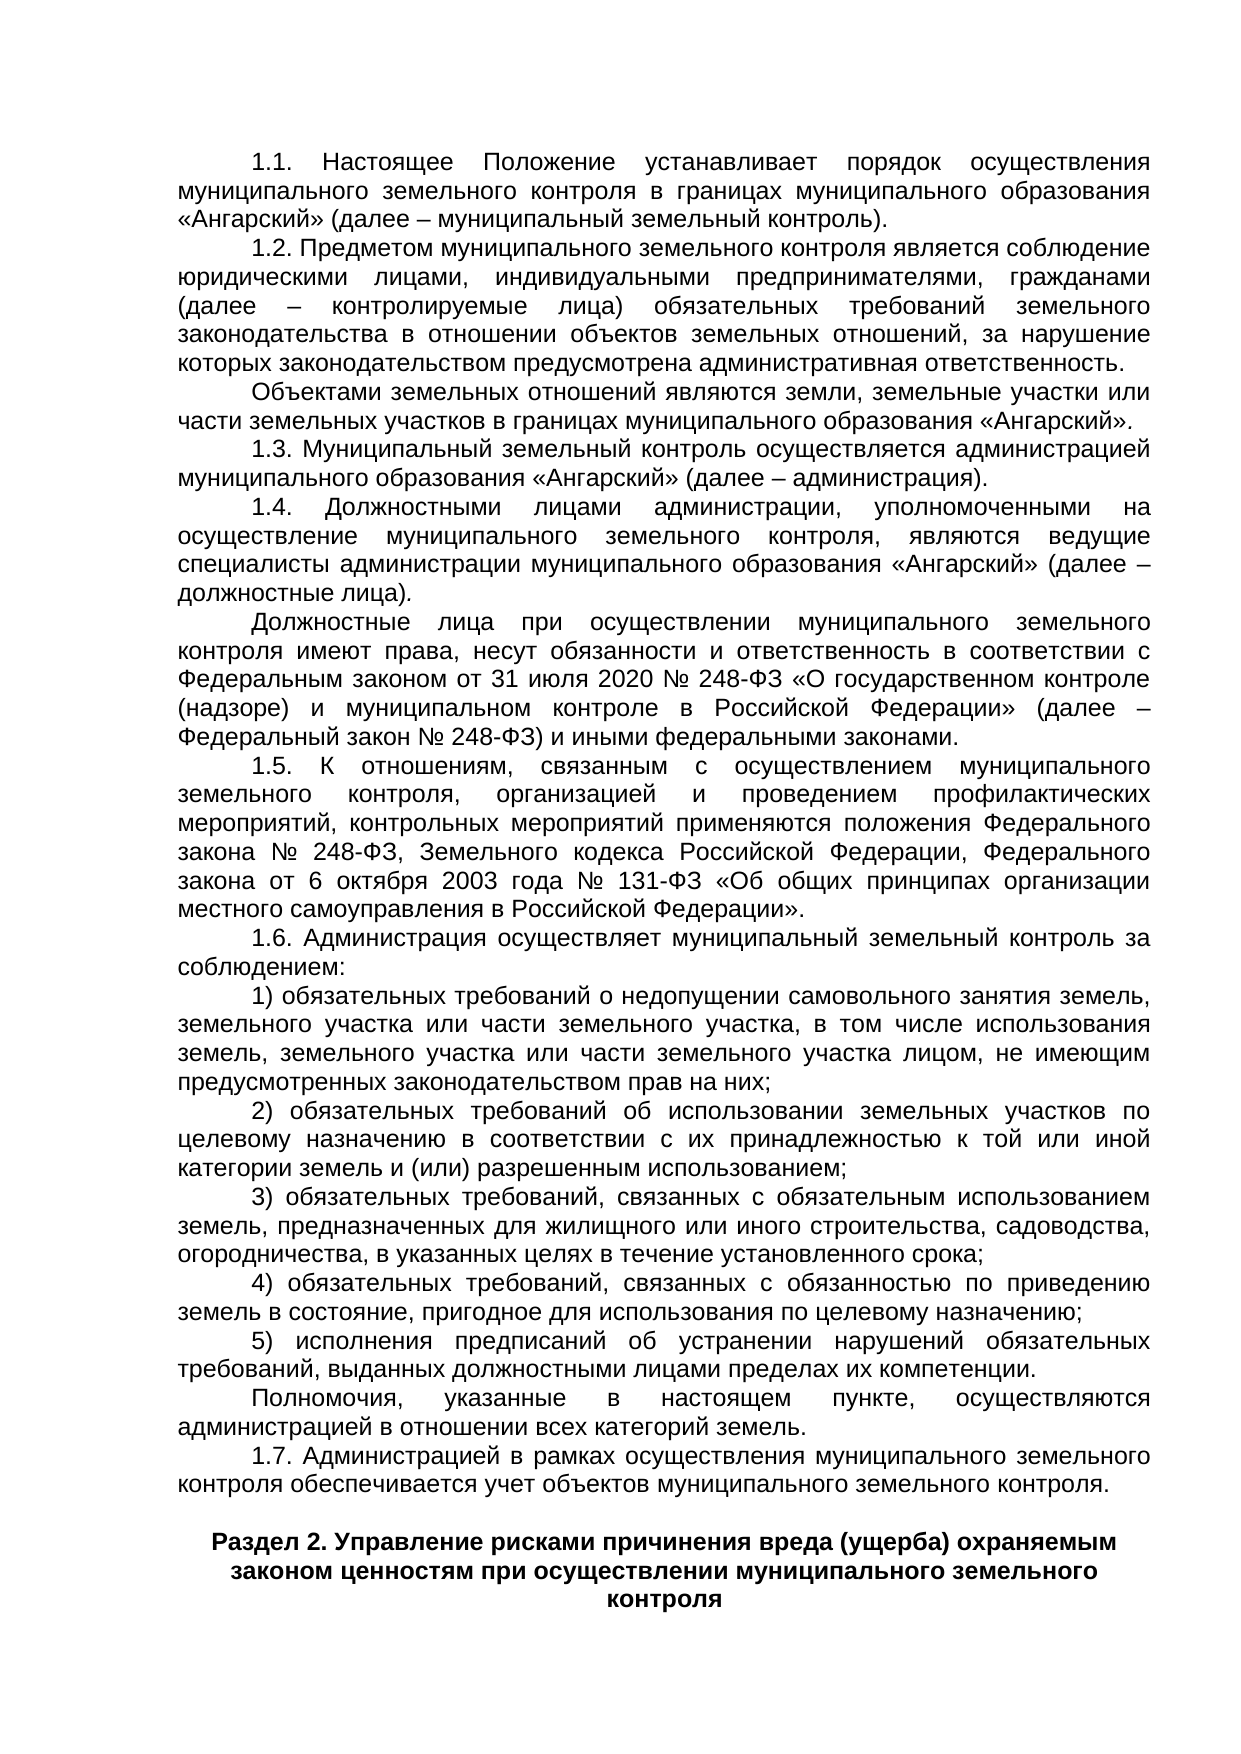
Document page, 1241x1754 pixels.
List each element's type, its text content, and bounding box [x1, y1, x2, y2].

text 1.7. Администрацией в рамках осуществления муниципального земельного контроля обеспечивается учет объектов муниципального земельного контроля. [177, 1441, 1152, 1498]
text 1.5. К отношениям, связанным с осуществлением муниципального земельного контроля, организацией и проведением профилактических мероприятий, контрольных мероприятий применяются положения Федерального закона № 248-ФЗ, Земельного кодекса Российской Федерации, Федерального закона от 6 октября 2003 года № 131-ФЗ «Об общих принципах организации местного самоуправления в Российской Федерации». [177, 751, 1152, 923]
text Раздел 2. Управление рисками причинения вреда (ущерба) охраняемым законом ценностям при осуществлении муниципального земельного контроля [177, 1527, 1152, 1613]
text 1.2. Предметом муниципального земельного контроля является соблюдение юридическими лицами, индивидуальными предпринимателями, гражданами (далее – контролируемые лица) обязательных требований земельного законодательства в отношении объектов земельных отношений, за нарушение которых законодательством предусмотрена административная ответственность. [177, 233, 1152, 377]
text Объектами земельных отношений являются земли, земельные участки или части земельных участков в границах муниципального образования «Ангарский». [177, 377, 1152, 434]
text 1) обязательных требований о недопущении самовольного занятия земель, земельного участка или части земельного участка, в том числе использования земель, земельного участка или части земельного участка лицом, не имеющим предусмотренных законодательством прав на них; [177, 981, 1152, 1096]
text 2) обязательных требований об использовании земельных участков по целевому назначению в соответствии с их принадлежностью к той или иной категории земель и (или) разрешенным использованием; [177, 1096, 1152, 1182]
text 1.1. Настоящее Положение устанавливает порядок осуществления муниципального земельного контроля в границах муниципального образования «Ангарский» (далее – муниципальный земельный контроль). [177, 147, 1152, 233]
text 1.4. Должностными лицами администрации, уполномоченными на осуществление муниципального земельного контроля, являются ведущие специалисты администрации муниципального образования «Ангарский» (далее – должностные лица). [177, 492, 1152, 607]
text Должностные лица при осуществлении муниципального земельного контроля имеют права, несут обязанности и ответственность в соответствии с Федеральным законом от 31 июля 2020 № 248-ФЗ «О государственном контроле (надзоре) и муниципальном контроле в Российской Федерации» (далее – Федеральный закон № 248-ФЗ) и иными федеральными законами. [177, 607, 1152, 751]
text 5) исполнения предписаний об устранении нарушений обязательных требований, выданных должностными лицами пределах их компетенции. [177, 1326, 1152, 1383]
text 4) обязательных требований, связанных с обязанностью по приведению земель в состояние, пригодное для использования по целевому назначению; [177, 1268, 1152, 1326]
text 3) обязательных требований, связанных с обязательным использованием земель, предназначенных для жилищного или иного строительства, садоводства, огородничества, в указанных целях в течение установленного срока; [177, 1182, 1152, 1268]
text Полномочия, указанные в настоящем пункте, осуществляются администрацией в отношении всех категорий земель. [177, 1383, 1152, 1441]
text 1.6. Администрация осуществляет муниципальный земельный контроль за соблюдением: [177, 923, 1152, 981]
text 1.3. Муниципальный земельный контроль осуществляется администрацией муниципального образования «Ангарский» (далее – администрация). [177, 434, 1152, 492]
